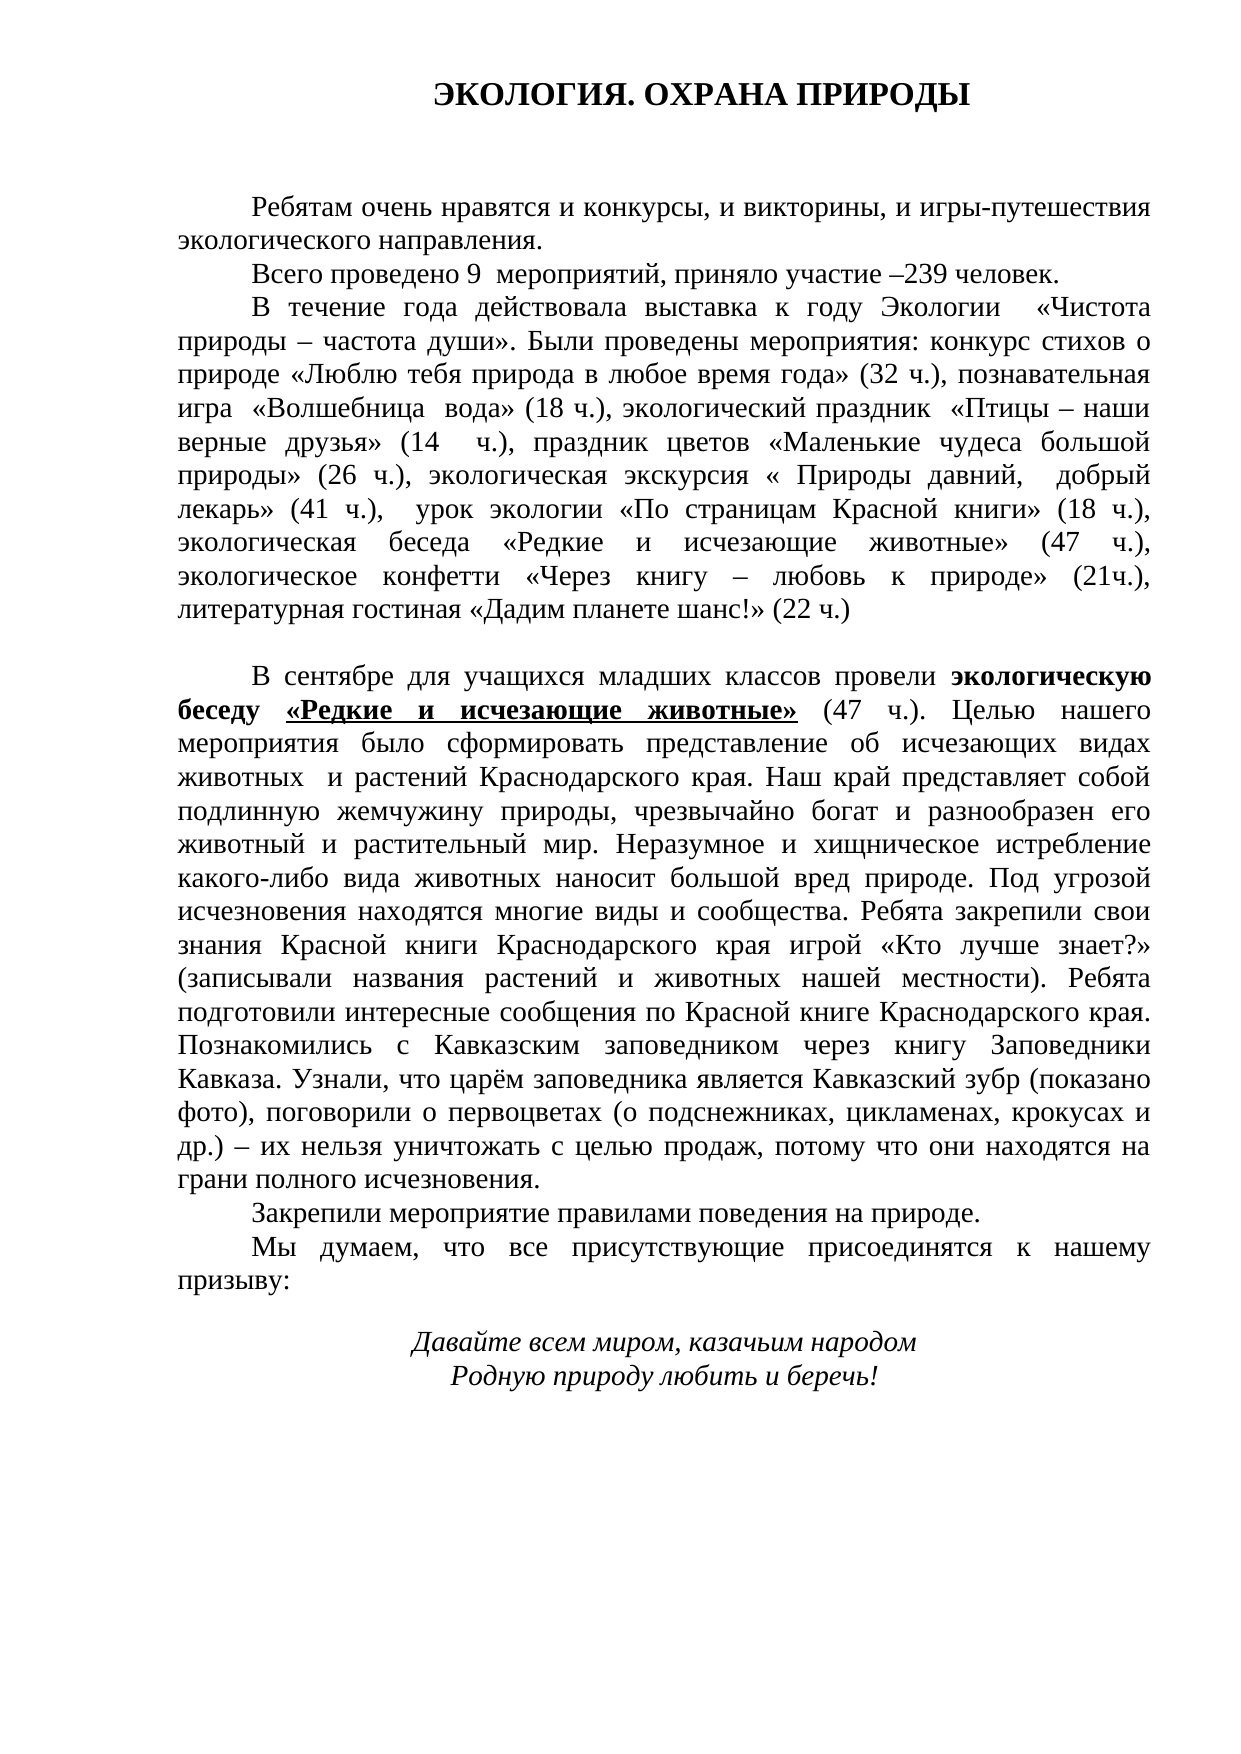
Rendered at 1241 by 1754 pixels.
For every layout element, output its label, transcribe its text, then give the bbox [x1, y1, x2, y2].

text Родную природу любить и беречь! [177, 1358, 1152, 1392]
text Мы думаем, что все присутствующие присоединятся к нашему призыву: [177, 1229, 1152, 1296]
text Закрепили мероприятие правилами поведения на природе. [177, 1195, 1152, 1229]
text Всего проведено 9 мероприятий, приняло участие –239 человек. [177, 256, 1152, 289]
text В сентябре для учащихся младших классов провели экологическую беседу «Редкие и исчезающие животные» (47 ч.). Целью нашего мероприятия было сформировать представление об исчезающих видах животных и растений Краснодарского края. Наш край представляет собой подлинную жемчужину природы, чрезвычайно богат и разнообразен его животный и растительный мир. Неразумное и хищническое истребление какого-либо вида животных наносит большой вред природе. Под угрозой исчезновения находятся многие виды и сообщества. Ребята закрепили свои знания Красной книги Краснодарского края игрой «Кто лучше знает?» (записывали названия растений и животных нашей местности). Ребята подготовили интересные сообщения по Красной книге Краснодарского края. Познакомились с Кавказским заповедником через книгу Заповедники Кавказа. Узнали, что царём заповедника является Кавказский зубр (показано фото), поговорили о первоцветах (о подснежниках, цикламенах, крокусах и др.) – их нельзя уничтожать с целью продаж, потому что они находятся на грани полного исчезновения. [177, 658, 1152, 1195]
text ЭКОЛОГИЯ. ОХРАНА ПРИРОДЫ [177, 74, 1152, 112]
text Ребятам очень нравятся и конкурсы, и викторины, и игры-путешествия экологического направления. [177, 189, 1152, 256]
text Давайте всем миром, казачьим народом [177, 1324, 1152, 1358]
text В течение года действовала выставка к году Экологии «Чистота природы – частота души». Были проведены мероприятия: конкурс стихов о природе «Люблю тебя природа в любое время года» (32 ч.), познавательная игра «Волшебница вода» (18 ч.), экологический праздник «Птицы – наши верные друзья» (14 ч.), праздник цветов «Маленькие чудеса большой природы» (26 ч.), экологическая экскурсия « Природы давний, добрый лекарь» (41 ч.), урок экологии «По страницам Красной книги» (18 ч.), экологическая беседа «Редкие и исчезающие животные» (47 ч.), экологическое конфетти «Через книгу – любовь к природе» (21ч.), литературная гостиная «Дадим планете шанс!» (22 ч.) [177, 289, 1152, 625]
